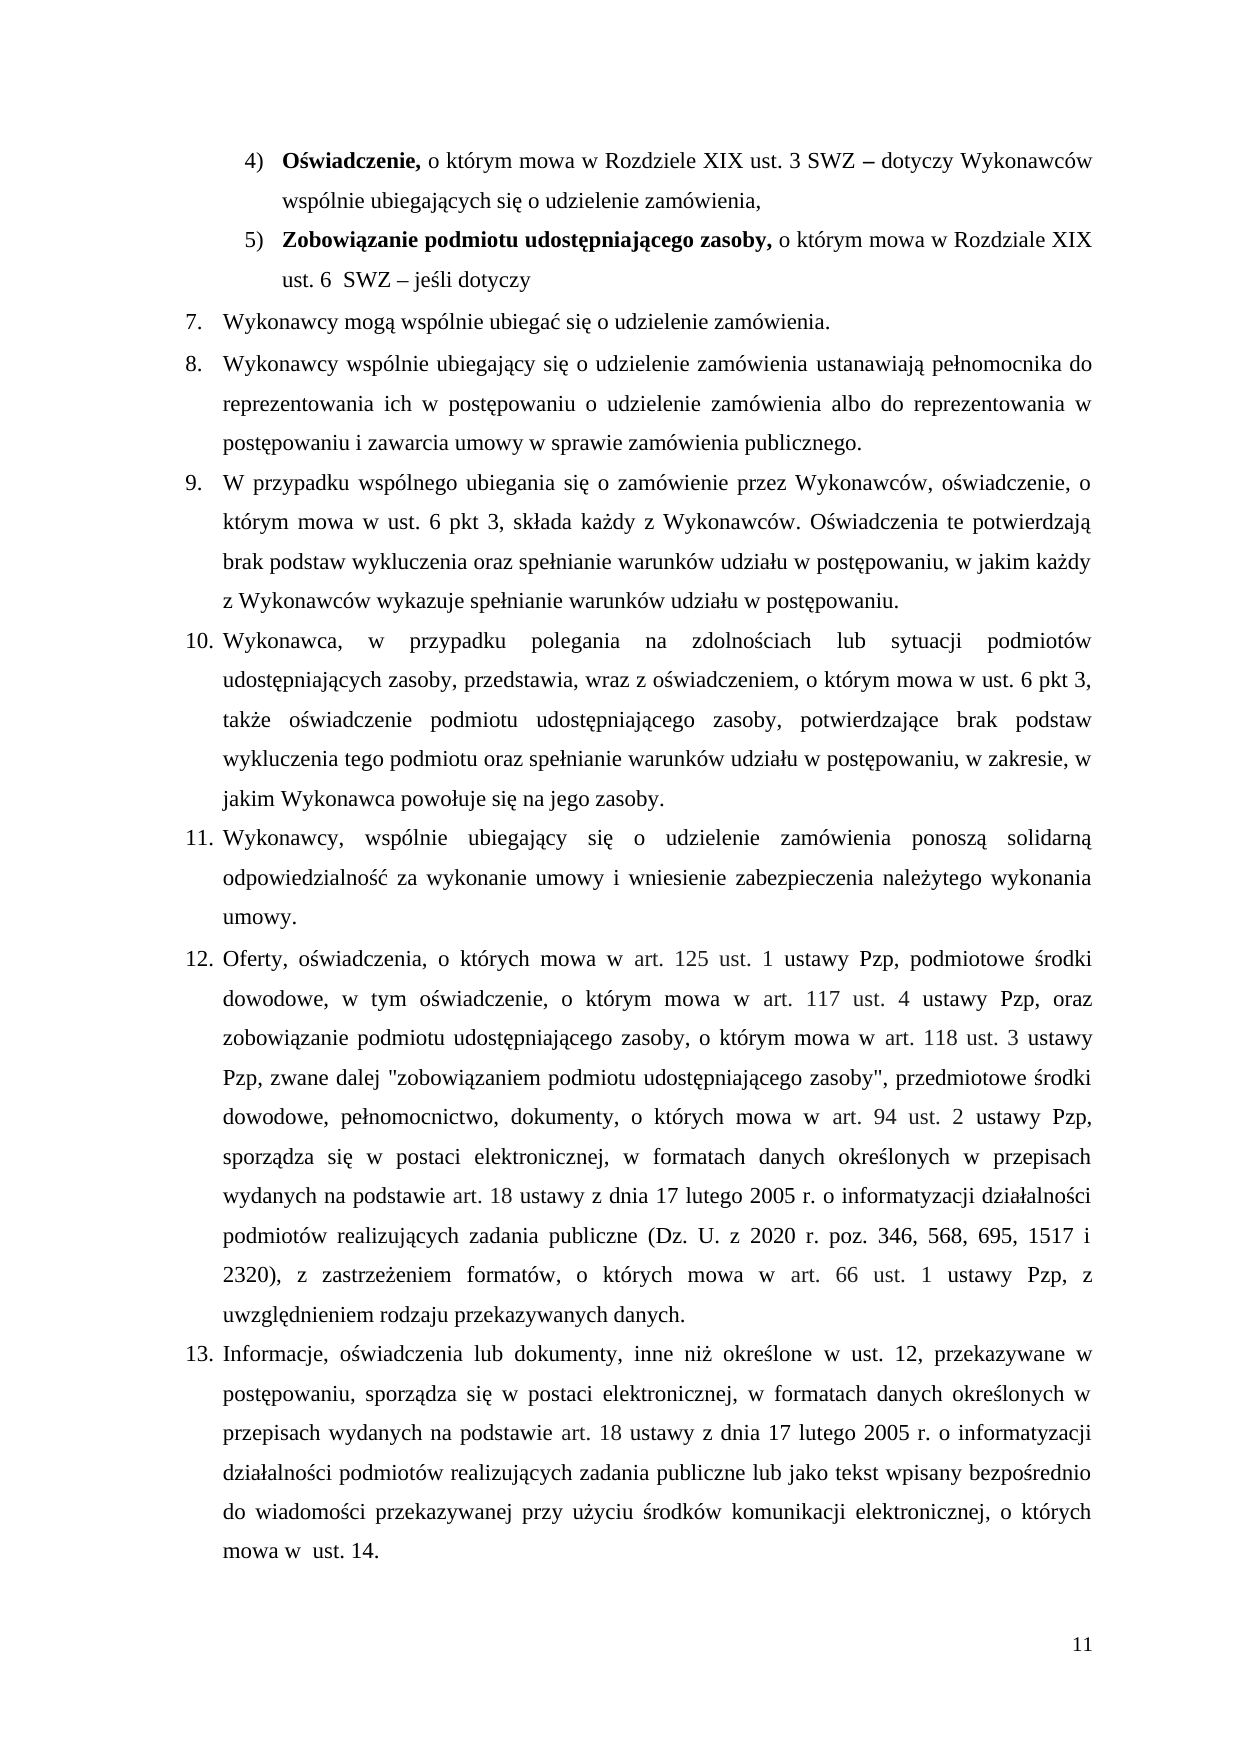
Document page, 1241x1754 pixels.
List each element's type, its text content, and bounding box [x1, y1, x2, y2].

list Wykonawcy, wspólnie ubiegający się o udzielenie zamówienia ponoszą solidarną odpowiedzialność za wykonanie umowy i wniesienie zabezpieczenia należytego wykonania umowy. [185, 824, 1093, 929]
list W przypadku wspólnego ubiegania się o zamówienie przez Wykonawców, oświadczenie, o którym mowa w ust. 6 pkt 3, składa każdy z Wykonawców. Oświadczenia te potwierdzają brak podstaw wykluczenia oraz spełnianie warunków udziału w postępowaniu, w jakim każdy z Wykonawców wykazuje spełnianie warunków udziału w postępowaniu. [185, 469, 1093, 614]
list Wykonawcy wspólnie ubiegający się o udzielenie zamówienia ustanawiają pełnomocnika do reprezentowania ich w postępowaniu o udzielenie zamówienia albo do reprezentowania w postępowaniu i zawarcia umowy w sprawie zamówienia publicznego. [185, 350, 1093, 456]
list Informacje, oświadczenia lub dokumenty, inne niż określone w ust. 12, przekazywane w postępowaniu, sporządza się w postaci elektronicznej, w formatach danych określonych w przepisach wydanych na podstawie art. 18 ustawy z dnia 17 lutego 2005 r. o informatyzacji działalności podmiotów realizujących zadania publiczne lub jako tekst wpisany bezpośrednio do wiadomości przekazywanej przy użyciu środków komunikacji elektronicznej, o których mowa w ust. 14. [185, 1340, 1093, 1564]
list Wykonawca, w przypadku polegania na zdolnościach lub sytuacji podmiotów udostępniających zasoby, przedstawia, wraz z oświadczeniem, o którym mowa w ust. 6 pkt 3, także oświadczenie podmiotu udostępniającego zasoby, potwierdzające brak podstaw wykluczenia tego podmiotu oraz spełnianie warunków udziału w postępowaniu, w zakresie, w jakim Wykonawca powołuje się na jego zasoby. [185, 627, 1093, 811]
list Zobowiązanie podmiotu udostępniającego zasoby, o którym mowa w Rozdziale XIX ust. 6 SWZ – jeśli dotyczy [244, 227, 1093, 292]
list Oferty, oświadczenia, o których mowa w art. 125 ust. 1 ustawy Pzp, podmiotowe środki dowodowe, w tym oświadczenie, o którym mowa w art. 117 ust. 4 ustawy Pzp, oraz zobowiązanie podmiotu udostępniającego zasoby, o którym mowa w art. 118 ust. 3 ustawy Pzp, zwane dalej "zobowiązaniem podmiotu udostępniającego zasoby", przedmiotowe środki dowodowe, pełnomocnictwo, dokumenty, o których mowa w art. 94 ust. 2 ustawy Pzp, sporządza się w postaci elektronicznej, w formatach danych określonych w przepisach wydanych na podstawie art. 18 ustawy z dnia 17 lutego 2005 r. o informatyzacji działalności podmiotów realizujących zadania publiczne (Dz. U. z 2020 r. poz. 346, 568, 695, 1517 i 2320), z zastrzeżeniem formatów, o których mowa w art. 66 ust. 1 ustawy Pzp, z uwzględnieniem rodzaju przekazywanych danych. [185, 945, 1093, 1327]
list Wykonawcy mogą wspólnie ubiegać się o udzielenie zamówienia. [185, 308, 1093, 334]
list Oświadczenie, o którym mowa w Rozdziele XIX ust. 3 SWZ – dotyczy Wykonawców wspólnie ubiegających się o udzielenie zamówienia, [244, 148, 1093, 213]
